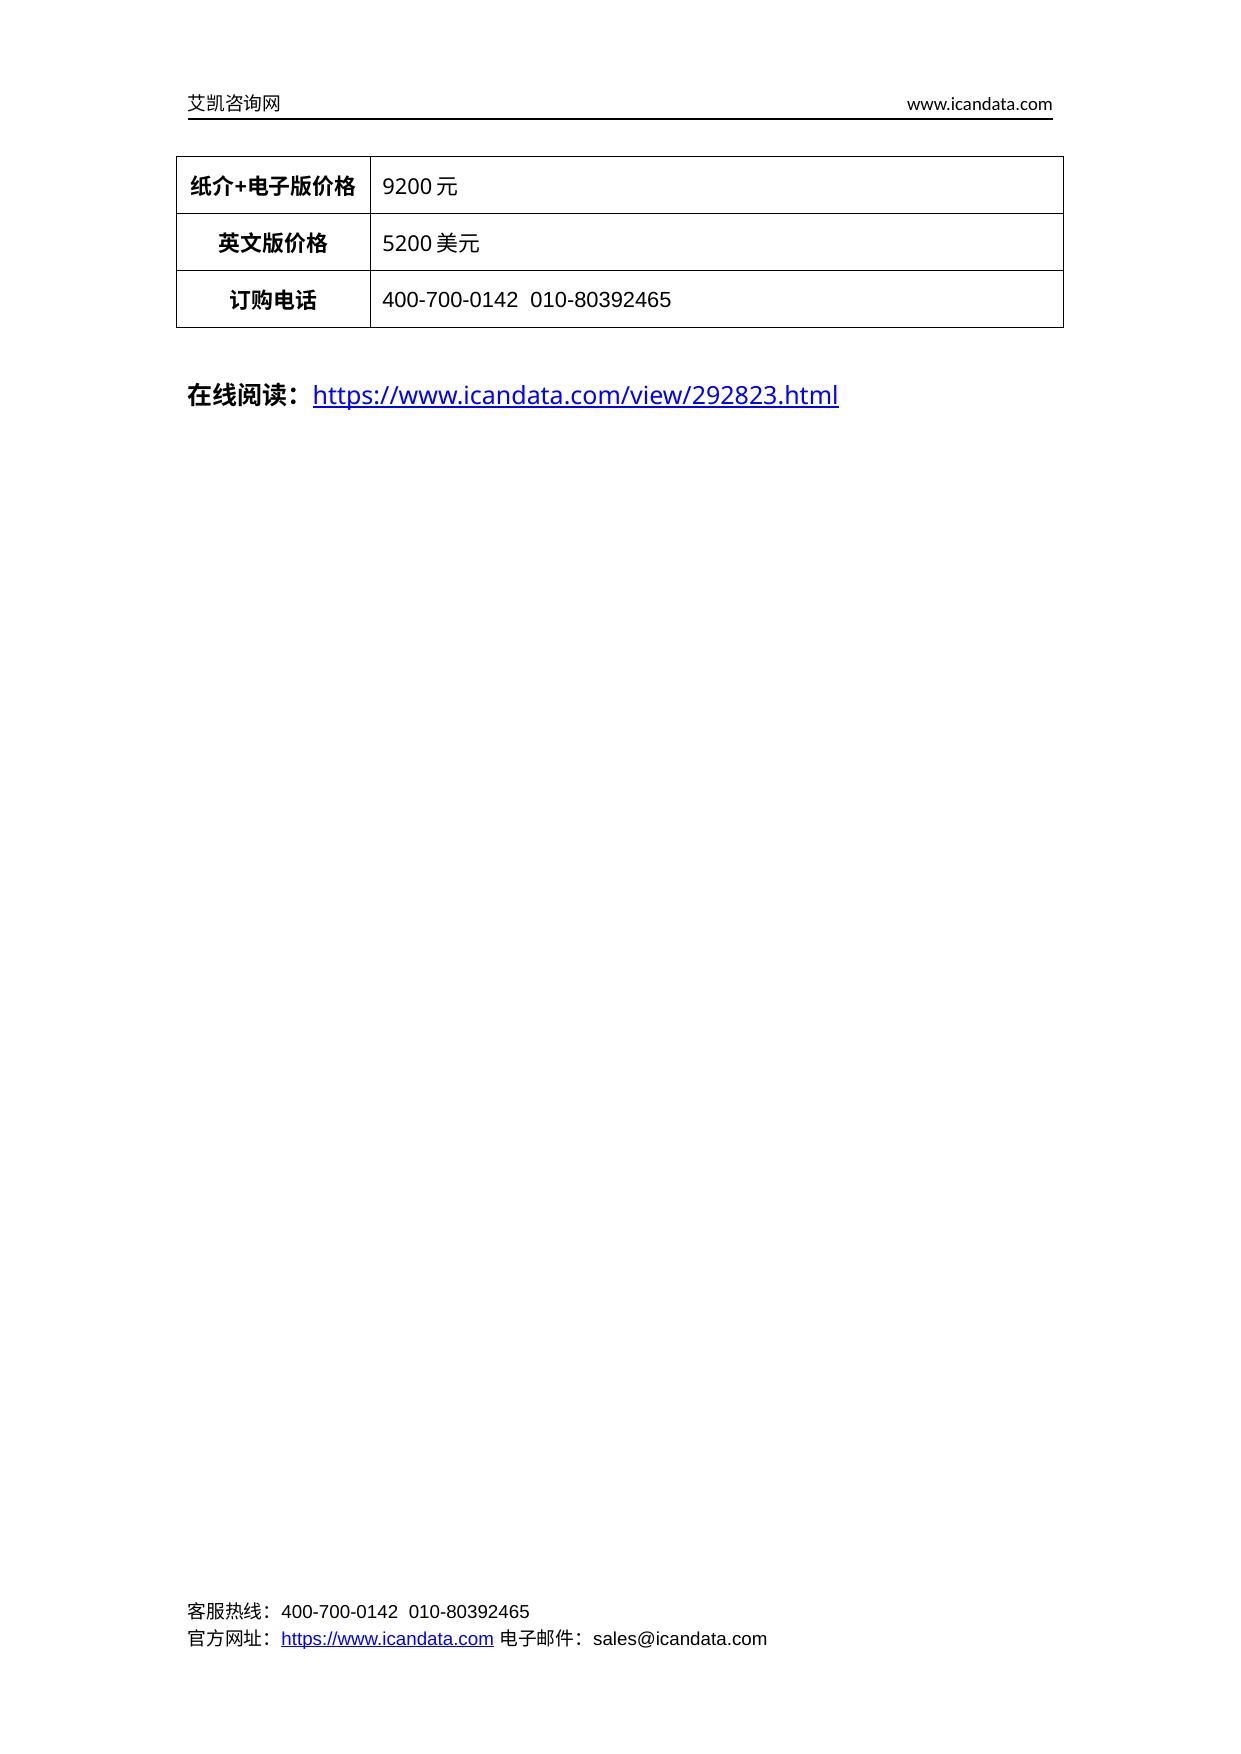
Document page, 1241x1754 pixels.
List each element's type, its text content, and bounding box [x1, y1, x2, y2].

table_cell 纸介+电子版价格 [177, 157, 370, 213]
table_cell 5200美元 [371, 214, 1063, 270]
table_cell 订购电话 [177, 271, 370, 327]
table_cell 400-700-0142 010-80392465 [371, 271, 1063, 327]
table_cell 英文版价格 [177, 214, 370, 270]
table_cell 9200元 [371, 157, 1063, 213]
text 在线阅读：https://www.icandata.com/view/292823.html [187, 361, 1053, 426]
